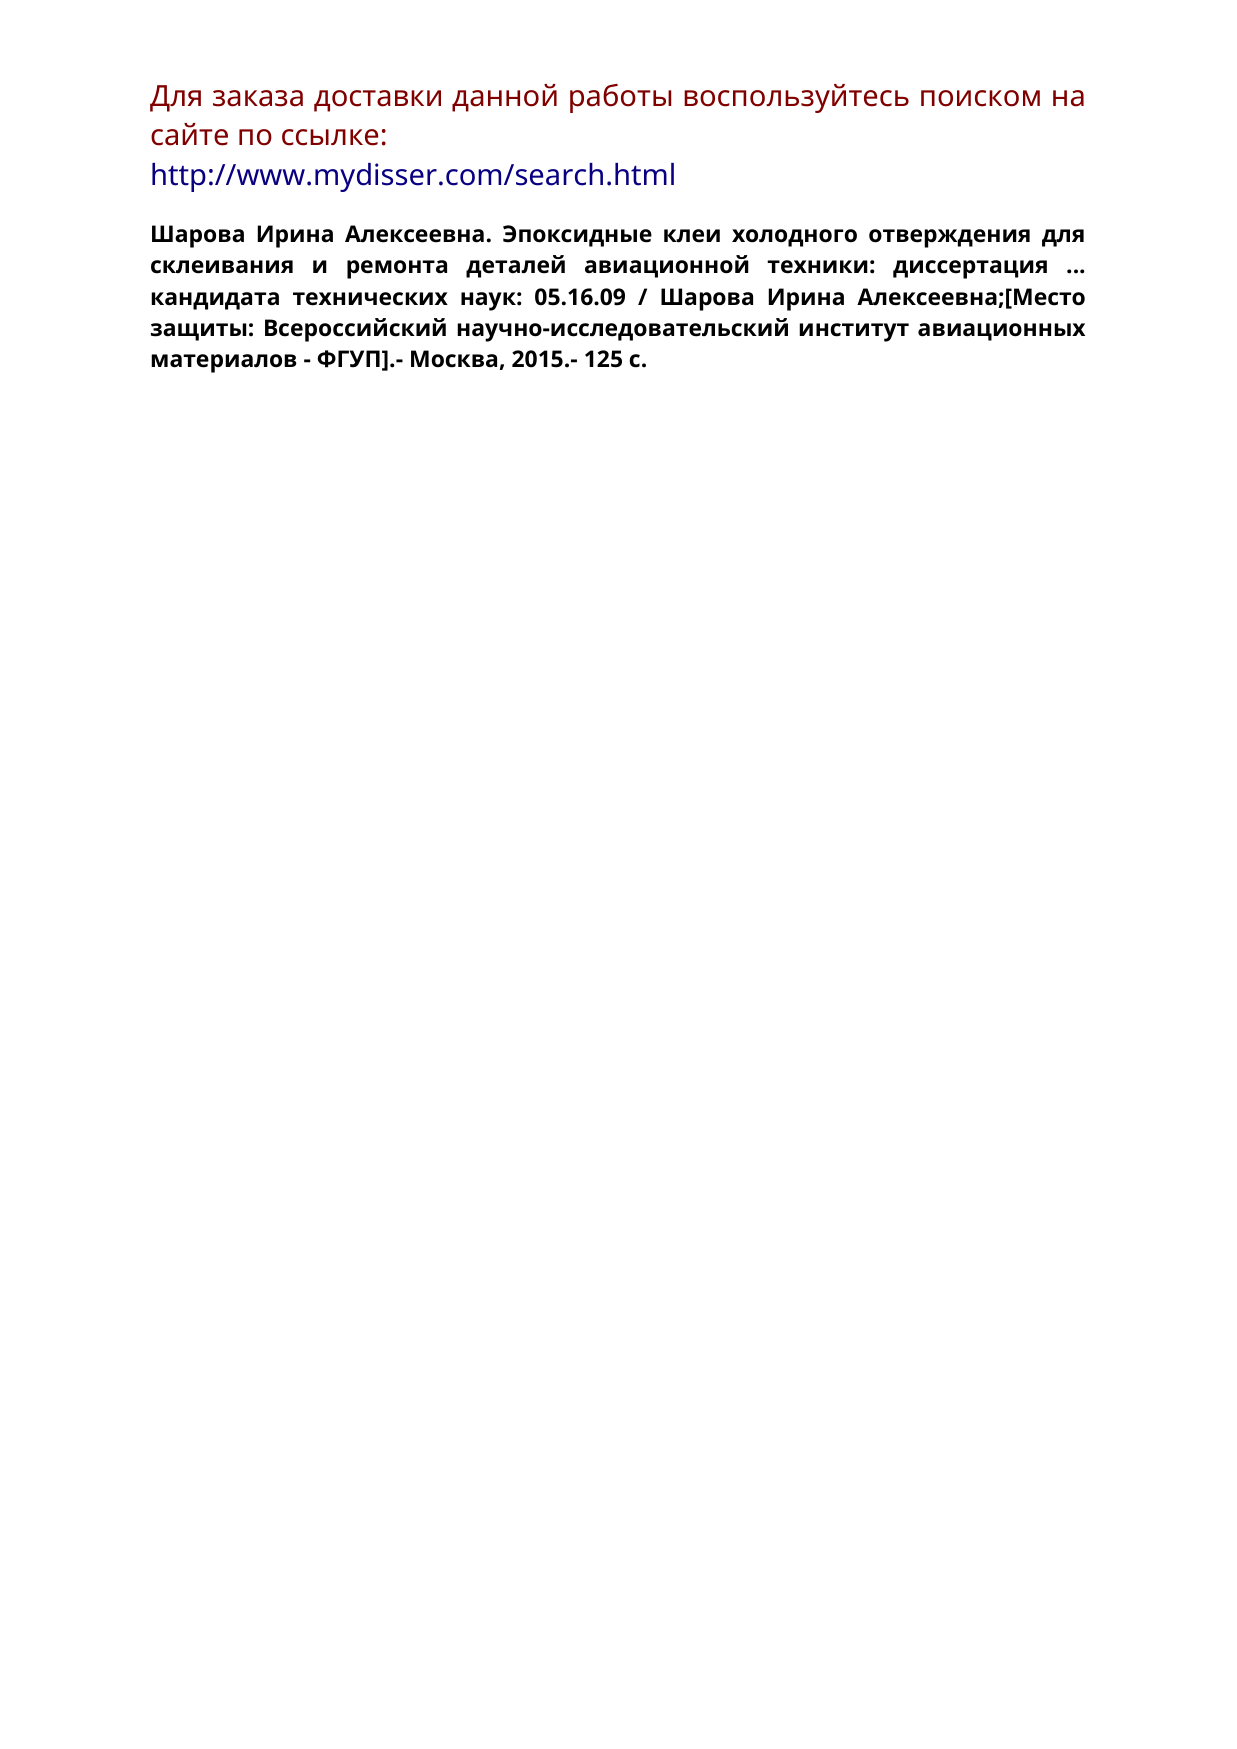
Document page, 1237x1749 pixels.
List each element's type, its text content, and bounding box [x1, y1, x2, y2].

text Шарова Ирина Алексеевна. Эпоксидные клеи холодного отверждения для склеивания и ремонта деталей авиационной техники: диссертация ... кандидата технических наук: 05.16.09 / Шарова Ирина Алексеевна;[Место защиты: Всероссийский научно-исследовательский институт авиационных материалов - ФГУП].- Москва, 2015.- 125 с. [150, 218, 1086, 374]
